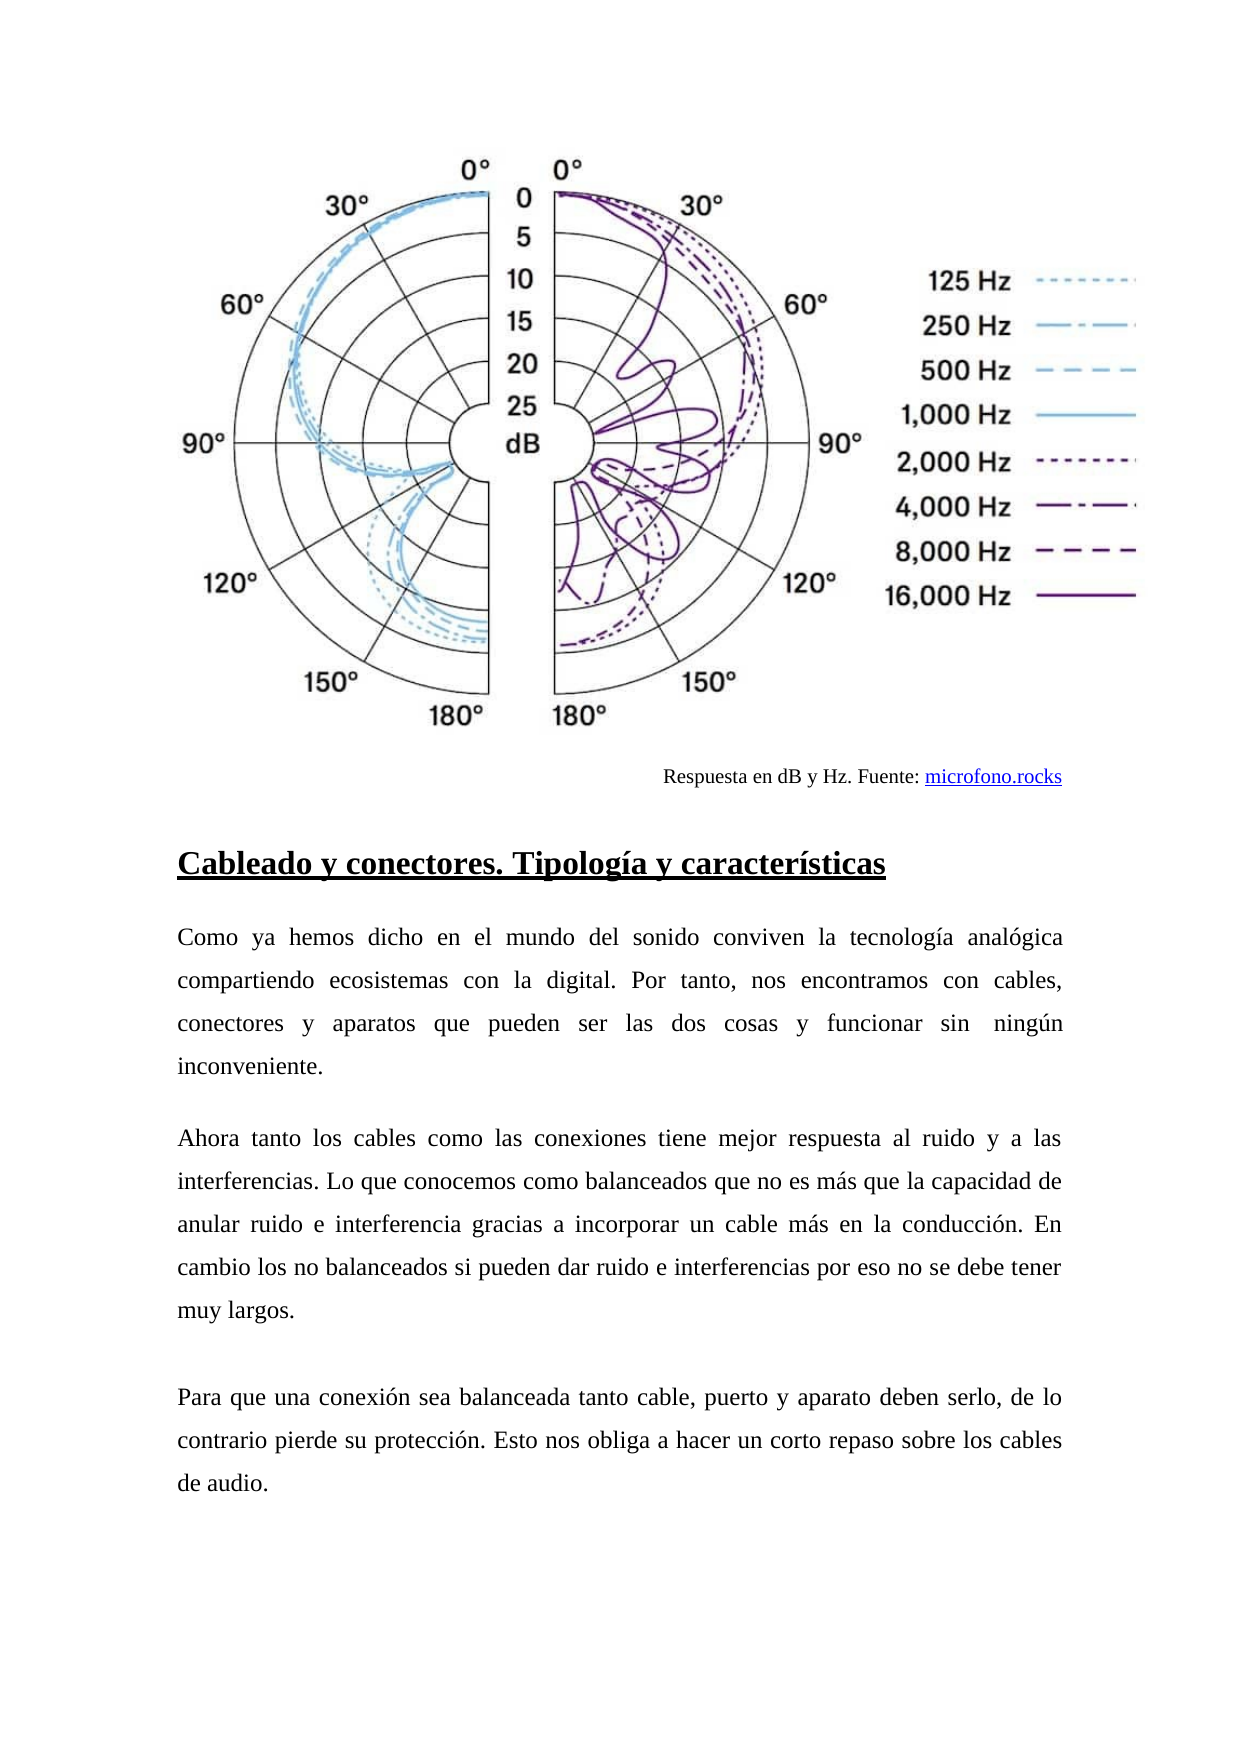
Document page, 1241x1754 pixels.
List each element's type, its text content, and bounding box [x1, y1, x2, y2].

text Para que una conexión sea balanceada tanto cable, puerto y aparato deben serlo, de lo contrario pierde su protección. Esto nos obliga a hacer un corto repaso sobre los cables de audio. [177, 1382, 1063, 1497]
text Como ya hemos dicho en el mundo del sonido conviven la tecnología analógica compartiendo ecosistemas con la digital. Por tanto, nos encontramos con cables, conectores y aparatos que pueden ser las dos cosas y funcionar sin ningún inconveniente. [177, 922, 1063, 1080]
subtitle Cableado y conectores. Tipología y características [177, 843, 1167, 882]
text Ahora tanto los cables como las conexiones tiene mejor respuesta al ruido y a las interferencias. Lo que conocemos como balanceados que no es más que la capacidad de anular ruido e interferencia gracias a incorporar un cable más en la conducción. En cambio los no balanceados si pueden dar ruido e interferencias por eso no se debe tener muy largos. [177, 1123, 1063, 1324]
picture [177, 147, 1148, 735]
text Respuesta en dB y Hz. Fuente: microfono.rocks [663, 764, 1167, 788]
